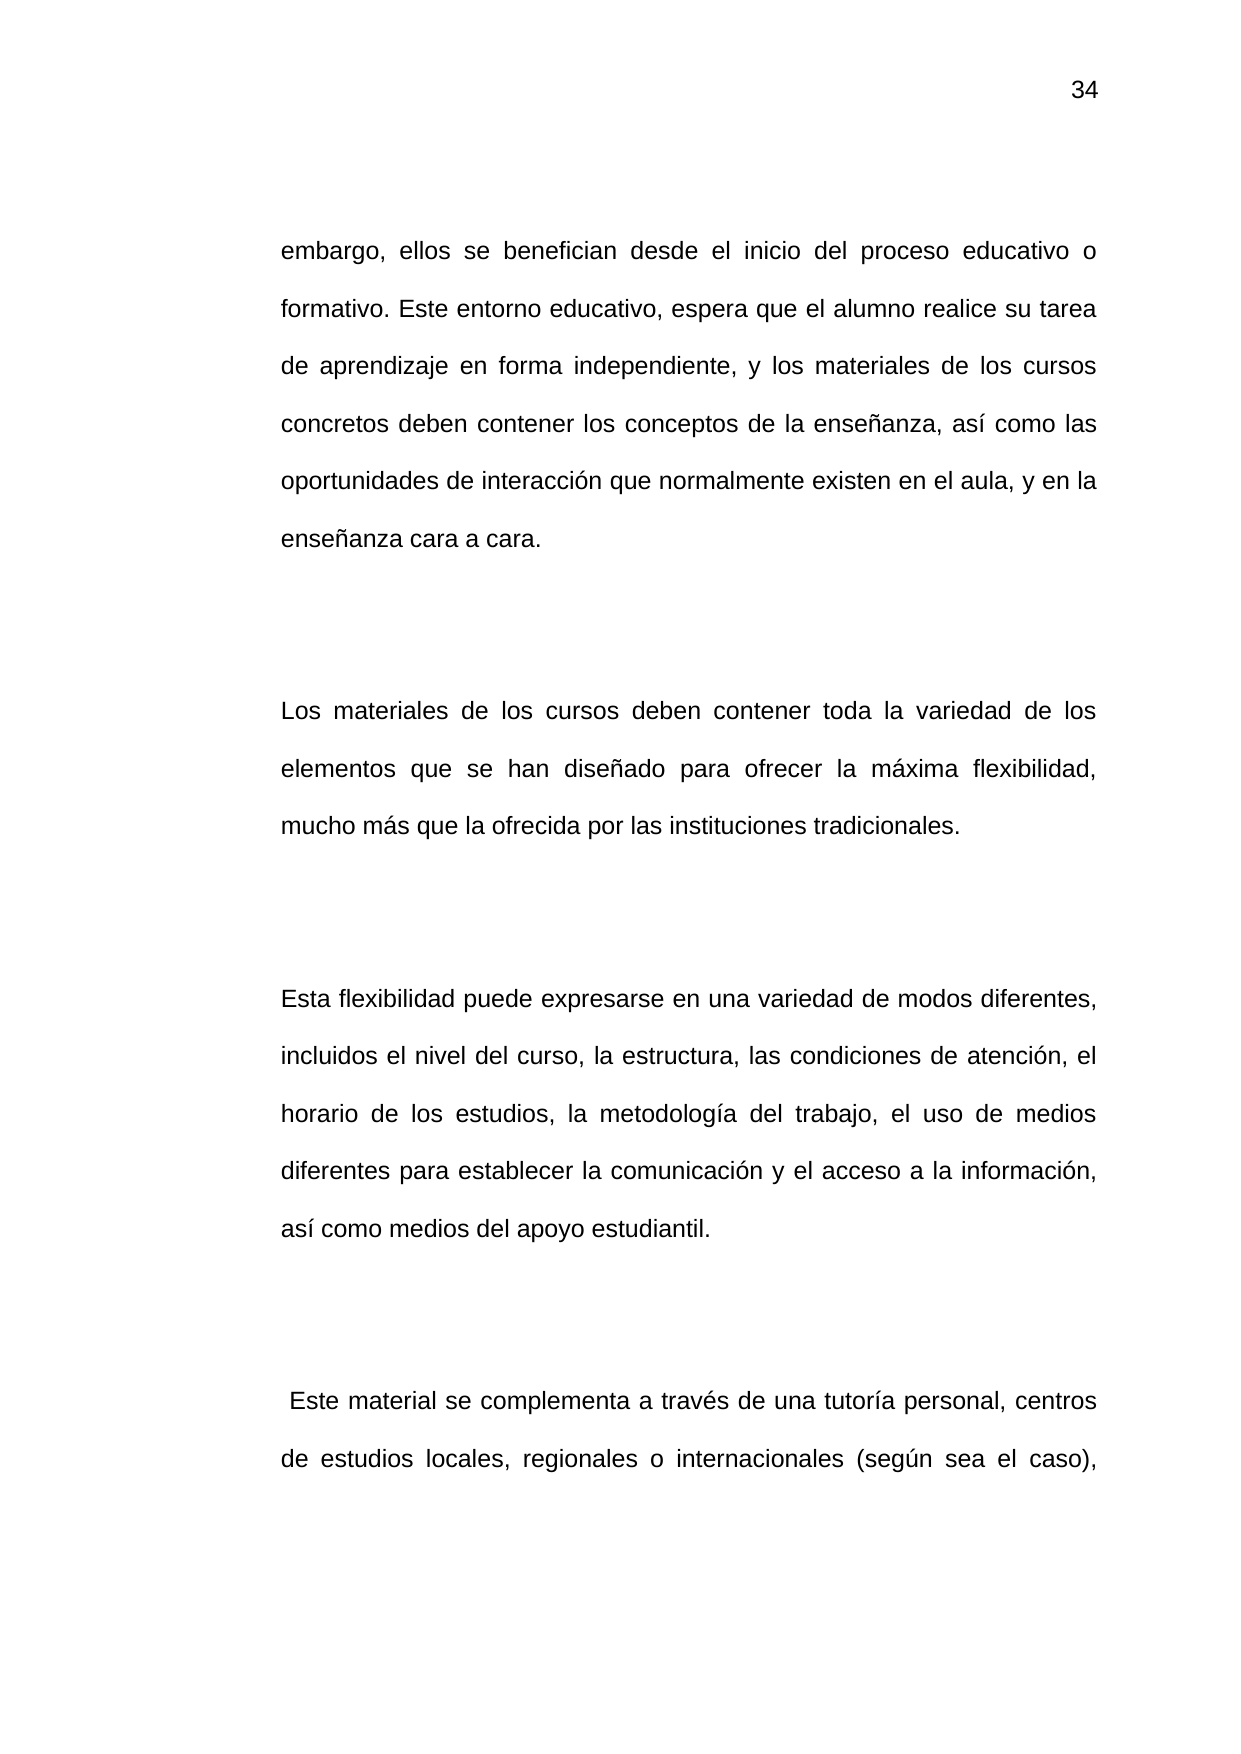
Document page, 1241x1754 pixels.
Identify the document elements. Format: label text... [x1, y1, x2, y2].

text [281, 236, 1098, 552]
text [281, 1386, 1098, 1472]
text Los materiales de los cursos deben contener toda la variedad de los elementos que se han diseñado para ofrecer la máxima flexibilidad, mucho más que la ofrecida por las instituciones tradicionales. [281, 696, 1098, 840]
text Esta flexibilidad puede expresarse en una variedad de modos diferentes, incluidos el nivel del curso, la estructura, las condiciones de atención, el horario de los estudios, la metodología del trabajo, el uso de medios diferentes para establecer la comunicación y el acceso a la información, así como medios del apoyo estudiantil. [281, 984, 1098, 1242]
